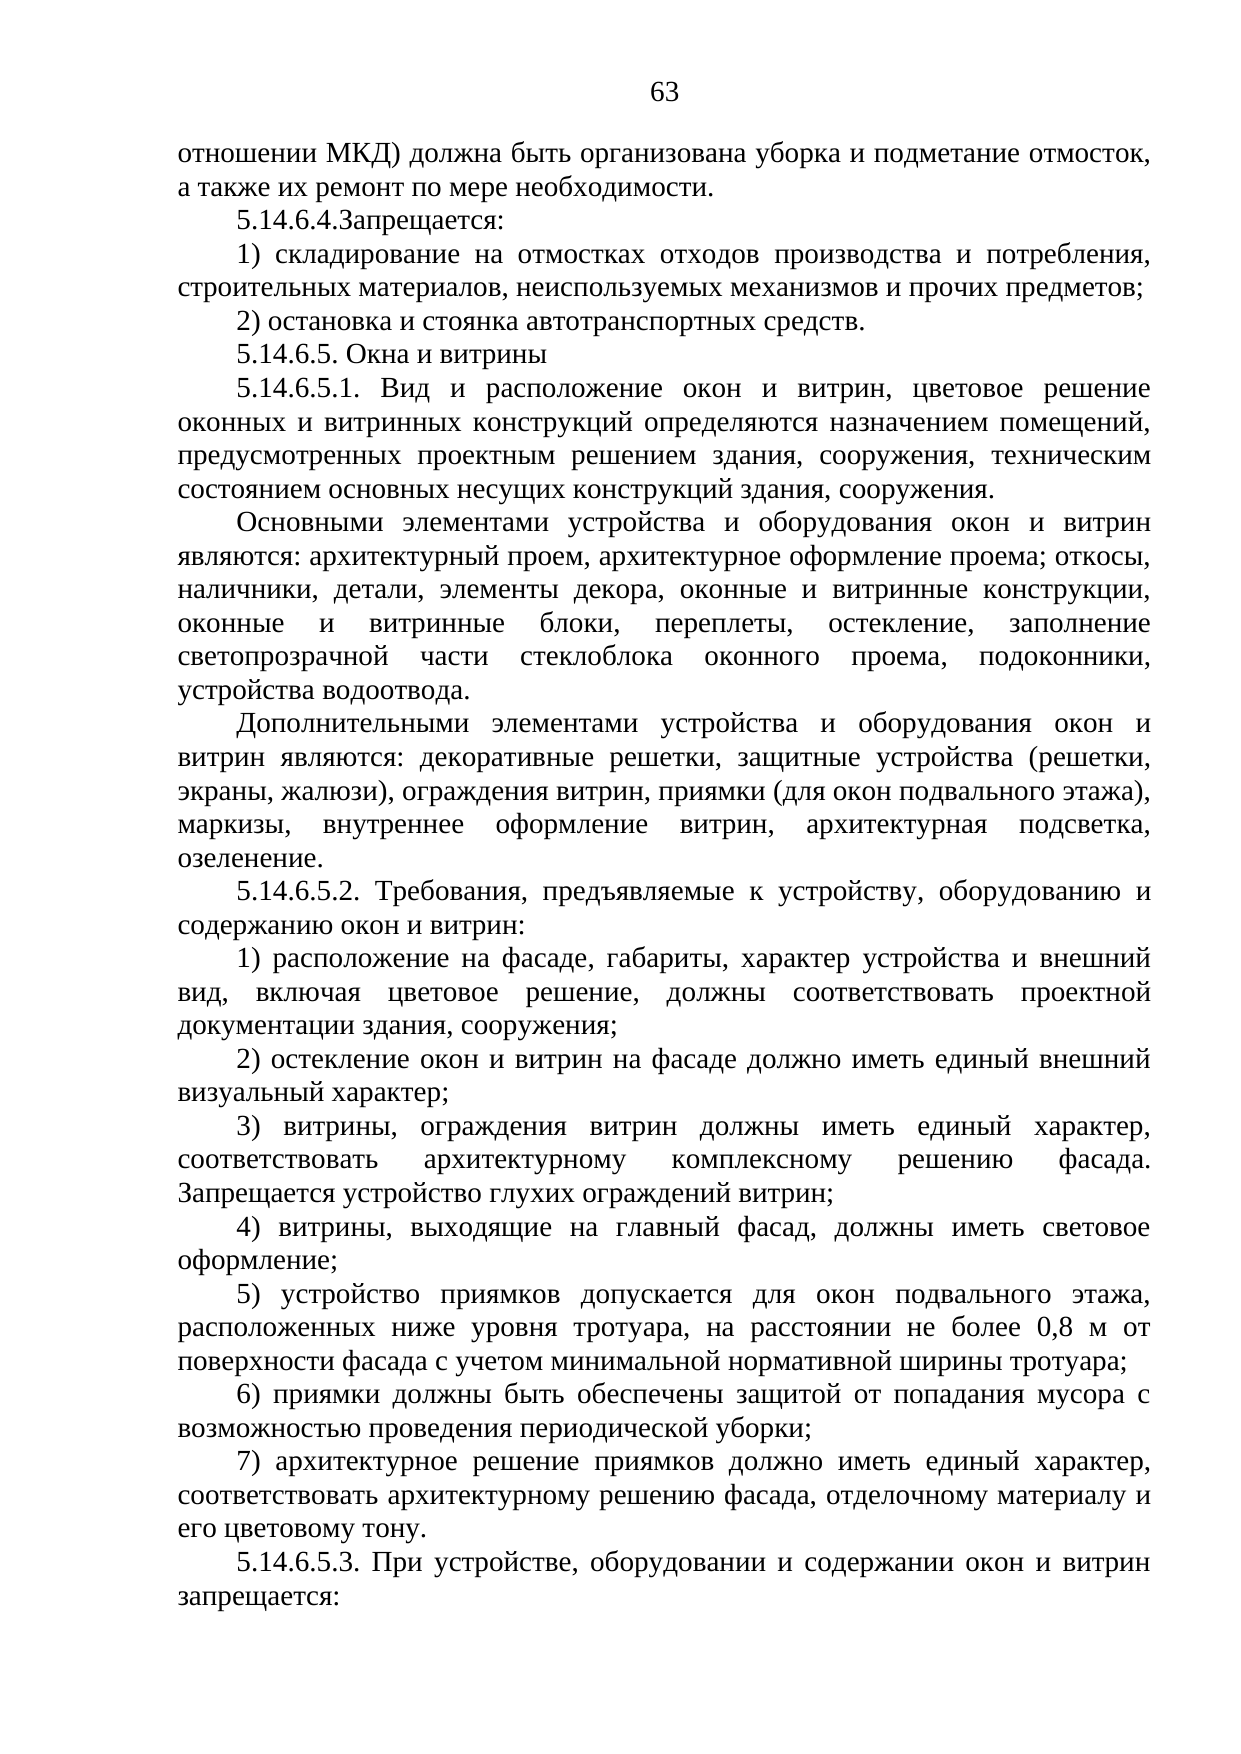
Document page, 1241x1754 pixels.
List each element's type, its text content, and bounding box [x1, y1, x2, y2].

text Дополнительными элементами устройства и оборудования окон и витрин являются: декоративные решетки, защитные устройства (решетки, экраны, жалюзи), ограждения витрин, приямки (для окон подвального этажа), маркизы, внутреннее оформление витрин, архитектурная подсветка, озеленение. [177, 706, 1152, 873]
text 7) архитектурное решение приямков должно иметь единый характер, соответствовать архитектурному решению фасада, отделочному материалу и его цветовому тону. [177, 1443, 1152, 1544]
text 5.14.6.4.Запрещается: [177, 202, 1152, 236]
text Основными элементами устройства и оборудования окон и витрин являются: архитектурный проем, архитектурное оформление проема; откосы, наличники, детали, элементы декора, оконные и витринные конструкции, оконные и витринные блоки, переплеты, остекление, заполнение светопрозрачной части стеклоблока оконного проема, подоконники, устройства водоотвода. [177, 504, 1152, 706]
text 2) остановка и стоянка автотранспортных средств. [177, 303, 1152, 337]
text 4) витрины, выходящие на главный фасад, должны иметь световое оформление; [177, 1209, 1152, 1276]
text 3) витрины, ограждения витрин должны иметь единый характер, соответствовать архитектурному комплексному решению фасада. Запрещается устройство глухих ограждений витрин; [177, 1108, 1152, 1209]
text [177, 135, 1152, 202]
text 6) приямки должны быть обеспечены защитой от попадания мусора с возможностью проведения периодической уборки; [177, 1376, 1152, 1443]
text 1) складирование на отмостках отходов производства и потребления, строительных материалов, неиспользуемых механизмов и прочих предметов; [177, 236, 1152, 303]
text 5) устройство приямков допускается для окон подвального этажа, расположенных ниже уровня тротуара, на расстоянии не более 0,8 м от поверхности фасада с учетом минимальной нормативной ширины тротуара; [177, 1276, 1152, 1376]
text 5.14.6.5.3. При устройстве, оборудовании и содержании окон и витрин запрещается: [177, 1544, 1152, 1611]
text 5.14.6.5.1. Вид и расположение окон и витрин, цветовое решение оконных и витринных конструкций определяются назначением помещений, предусмотренных проектным решением здания, сооружения, техническим состоянием основных несущих конструкций здания, сооружения. [177, 370, 1152, 504]
text 2) остекление окон и витрин на фасаде должно иметь единый внешний визуальный характер; [177, 1041, 1152, 1108]
text 1) расположение на фасаде, габариты, характер устройства и внешний вид, включая цветовое решение, должны соответствовать проектной документации здания, сооружения; [177, 940, 1152, 1041]
text 5.14.6.5. Окна и витрины [177, 337, 1152, 370]
text 5.14.6.5.2. Требования, предъявляемые к устройству, оборудованию и содержанию окон и витрин: [177, 873, 1152, 940]
